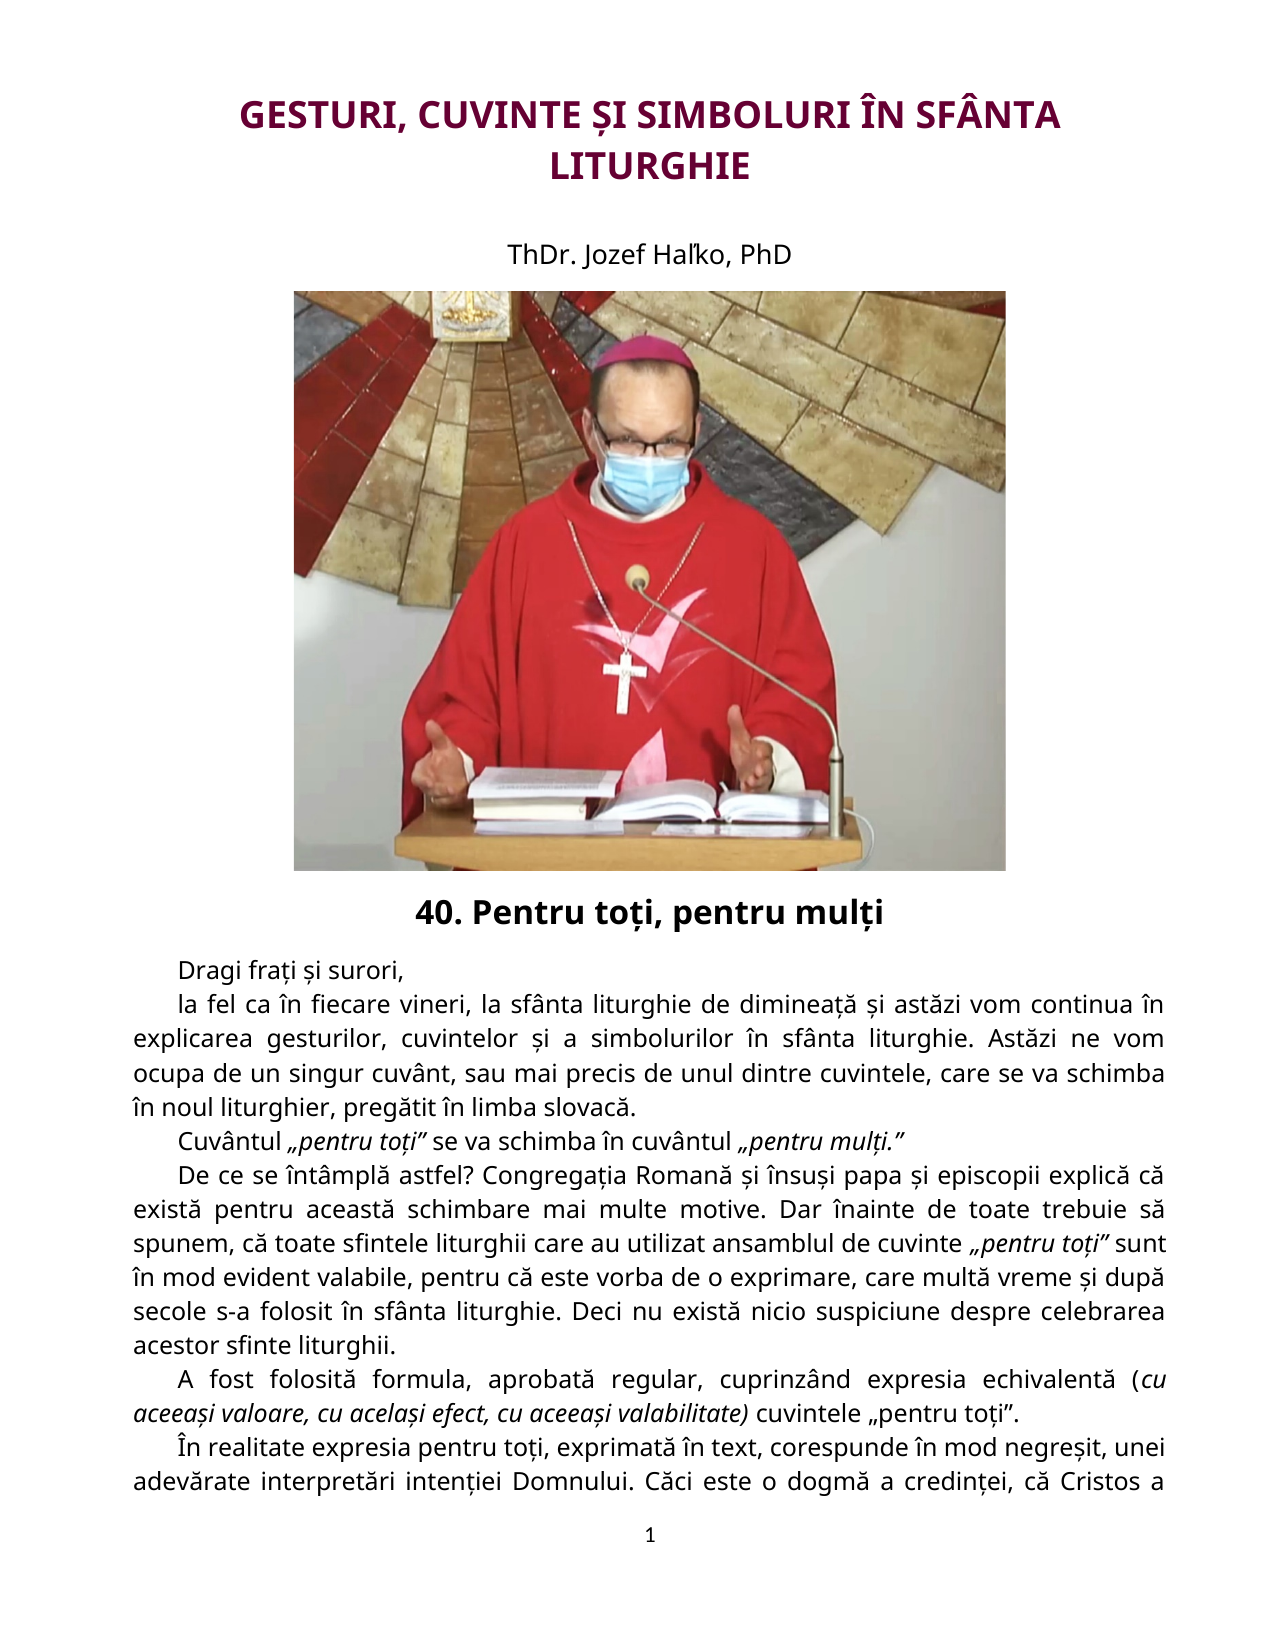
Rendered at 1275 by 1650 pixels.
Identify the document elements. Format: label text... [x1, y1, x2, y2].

text De ce se întâmplă astfel? Congregația Romană și însuși papa și episcopii explică că există pentru această schimbare mai multe motive. Dar înainte de toate trebuie să spunem, că toate sfintele liturghii care au utilizat ansamblul de cuvinte „pentru toți” sunt în mod evident valabile, pentru că este vorba de o exprimare, care multă vreme și după secole s-a folosit în sfânta liturghie. Deci nu există nicio suspiciune despre celebrarea acestor sfinte liturghii. [133, 1157, 1167, 1362]
text Dragi frați și surori, [133, 953, 1167, 987]
text la fel ca în fiecare vineri, la sfânta liturghie de dimineață și astăzi vom continua în explicarea gesturilor, cuvintelor și a simbolurilor în sfânta liturghie. Astăzi ne vom ocupa de un singur cuvânt, sau mai precis de unul dintre cuvintele, care se va schimba în noul liturghier, pregătit în limba slovacă. [133, 987, 1167, 1123]
picture [293, 291, 1006, 871]
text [133, 1430, 1167, 1498]
text Cuvântul „pentru toți” se va schimba în cuvântul „pentru mulți.” [133, 1123, 1167, 1157]
text 40. Pentru toți, pentru mulți [133, 889, 1167, 934]
text A fost folosită formula, aprobată regular, cuprinzând expresia echivalentă (cu aceeași valoare, cu același efect, cu aceeași valabilitate) cuvintele „pentru toți”. [133, 1362, 1167, 1430]
text ThDr. Jozef Haľko, PhD [133, 236, 1167, 273]
text GESTURI, CUVINTE ȘI SIMBOLURI ÎN SFÂNTA LITURGHIE [133, 89, 1167, 191]
